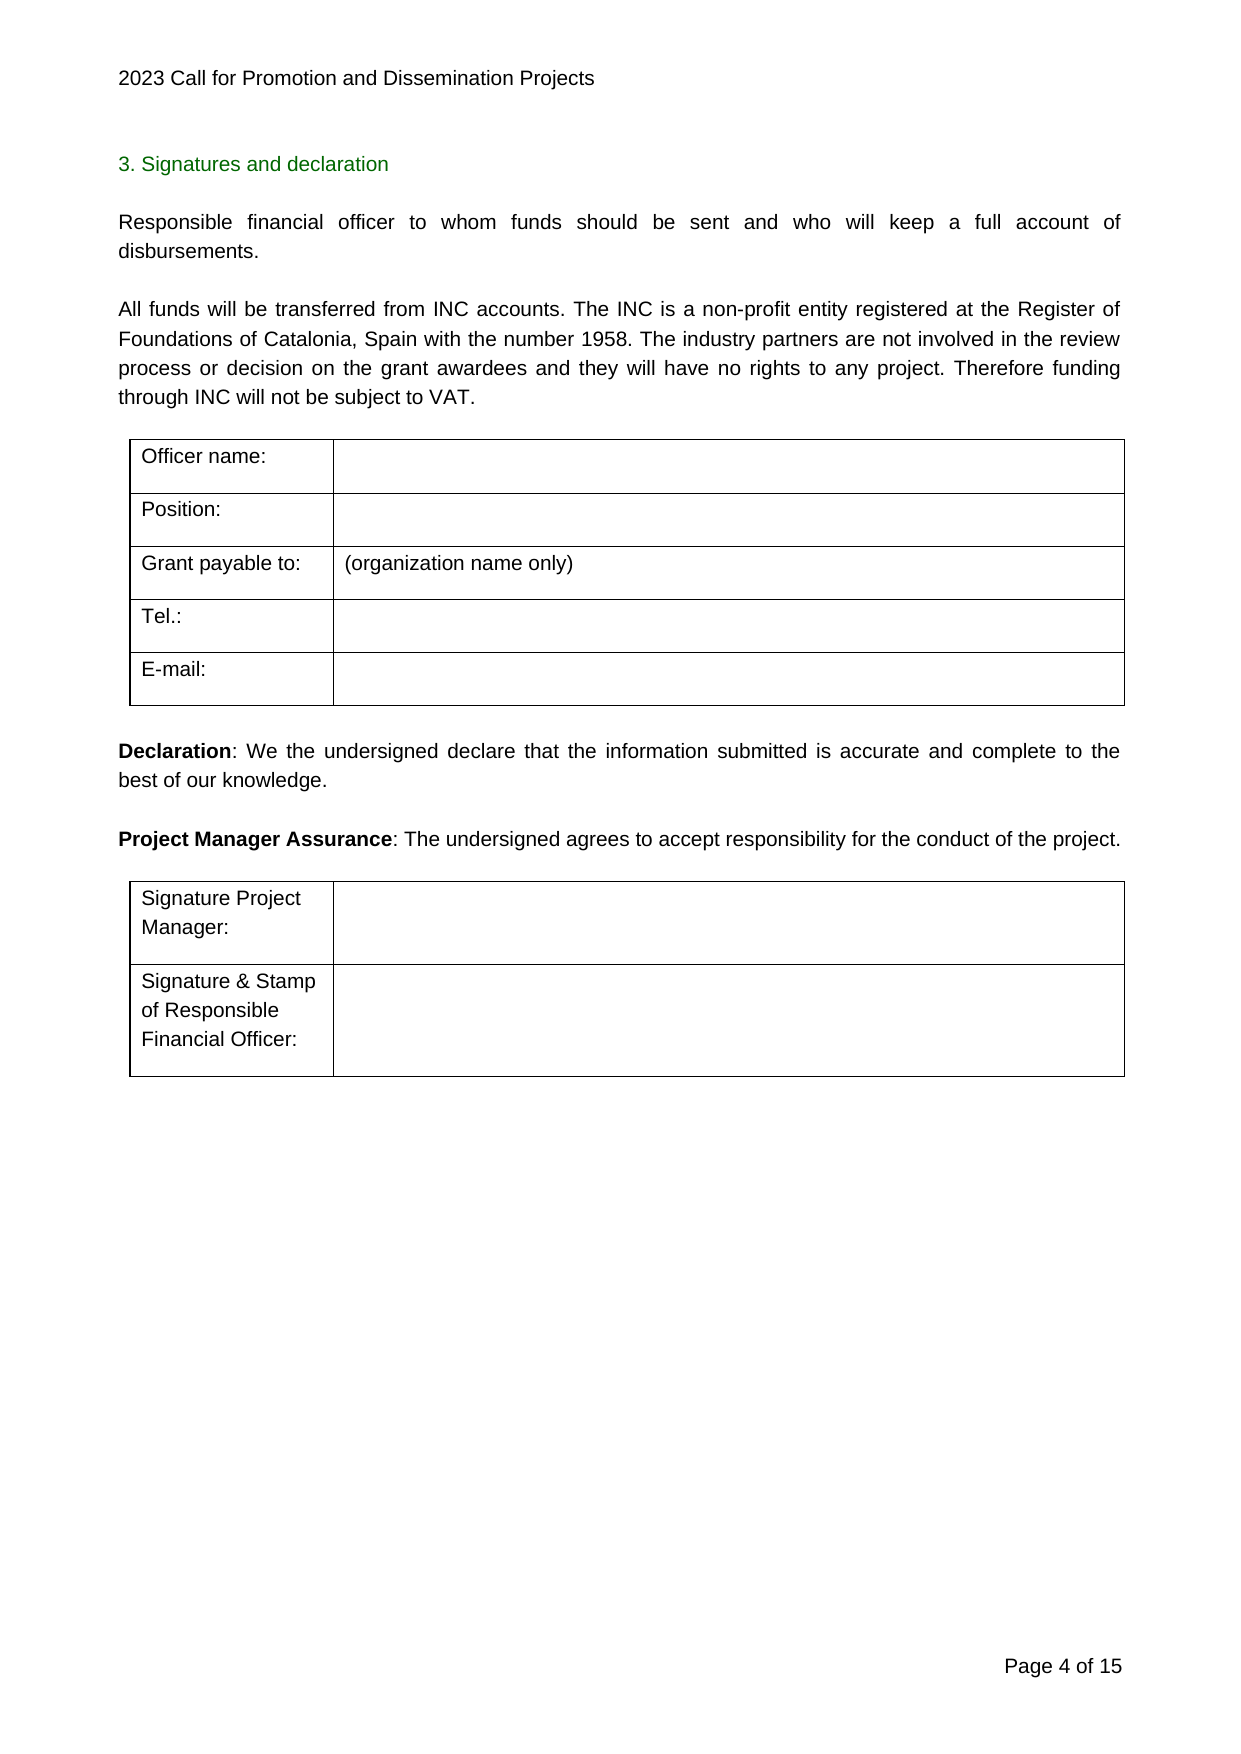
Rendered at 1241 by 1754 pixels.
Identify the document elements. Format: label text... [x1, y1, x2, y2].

table_header Signature Project Manager: [131, 882, 333, 964]
table_header Officer name: [131, 440, 333, 492]
table_cell Position: [131, 494, 333, 546]
table_cell (organization name only) [334, 547, 1124, 599]
table_cell Tel.: [131, 600, 333, 652]
text Responsible financial officer to whom funds should be sent and who will keep a full account of disbursements. [118, 206, 1122, 264]
text Declaration: We the undersigned declare that the information submitted is accurate and complete to the best of our knowledge. [118, 735, 1122, 793]
table_header [334, 440, 1124, 492]
table_cell Grant payable to: [131, 547, 333, 599]
table_cell [334, 965, 1124, 1076]
table_cell E-mail: [131, 653, 333, 705]
table_cell Signature & Stamp of Responsible Financial Officer: [131, 965, 333, 1076]
text Project Manager Assurance: The undersigned agrees to accept responsibility for the conduct of the project. [118, 823, 1122, 852]
text All funds will be transferred from INC accounts. The INC is a non-profit entity registered at the Register of Foundations of Catalonia, Spain with the number 1958. The industry partners are not involved in the review process or decision on the grant awardees and they will have no rights to any project. Therefore funding through INC will not be subject to VAT. [118, 293, 1122, 410]
table_cell [334, 653, 1124, 705]
table_cell [334, 600, 1124, 652]
text 3. Signatures and declaration [118, 148, 1122, 177]
table_cell [334, 494, 1124, 546]
table_header [334, 882, 1124, 964]
